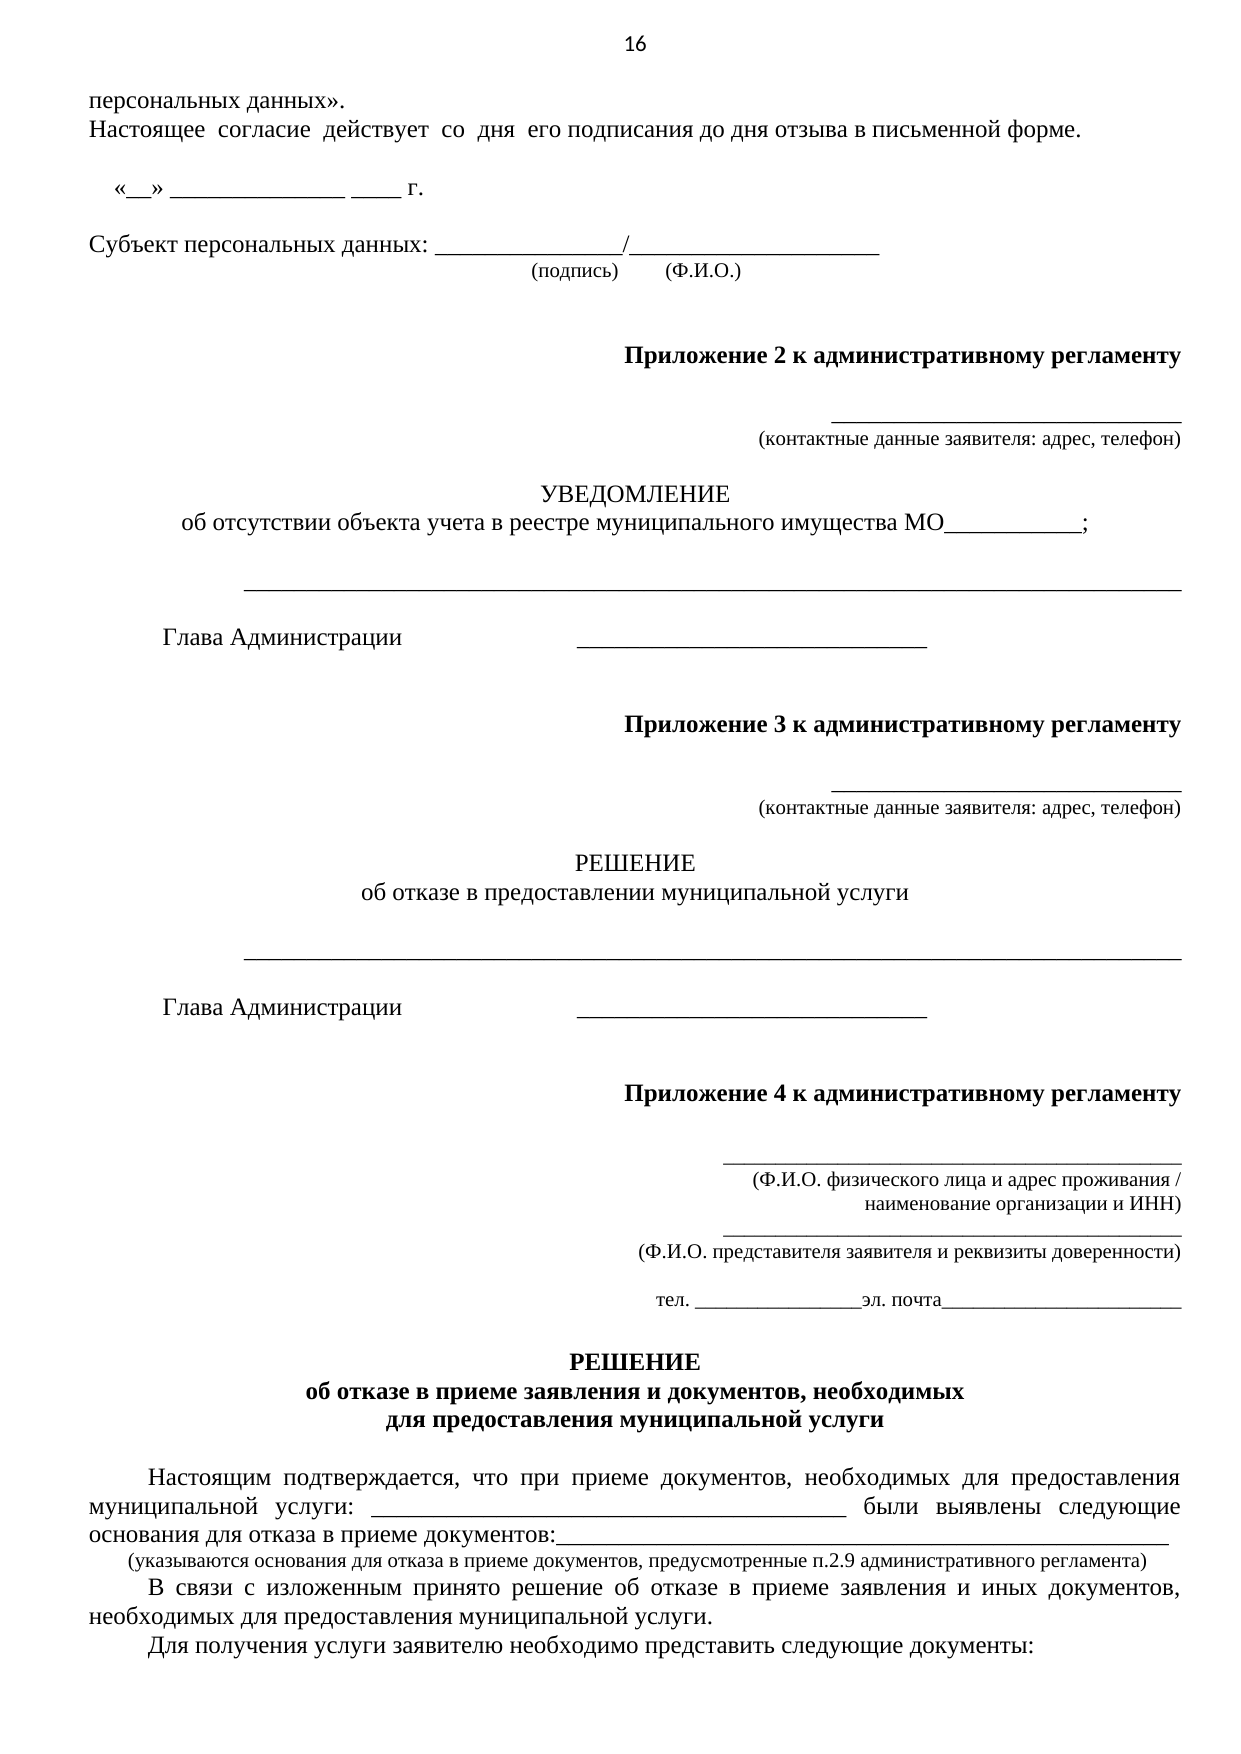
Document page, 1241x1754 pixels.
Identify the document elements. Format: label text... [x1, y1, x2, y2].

text В связи с изложенным принято решение об отказе в приеме заявления и иных документов, необходимых для предоставления муниципальной услуги. [89, 1572, 1181, 1630]
text об отказе в предоставлении муниципальной услуги [89, 877, 1181, 905]
text Настоящим подтверждается, что при приеме документов, необходимых для предоставления муниципальной услуги: ______________________________________ были выявлены следующие основания для отказа в приеме документов:_________________________________________________ [89, 1462, 1181, 1548]
text Для получения услуги заявителю необходимо представить следующие документы: [89, 1630, 1181, 1659]
text ____________________________________________ [561, 1143, 1181, 1167]
text наименование организации и ИНН) [561, 1191, 1181, 1215]
text Глава Администрации ____________________________ [89, 622, 1181, 651]
text «__» ______________ ____ г. [89, 172, 1181, 201]
text об отказе в приеме заявления и документов, необходимых для предоставления муниципальной услуги [89, 1376, 1181, 1433]
text (контактные данные заявителя: адрес, телефон) [89, 795, 1181, 819]
text тел. ________________эл. почта_______________________ [561, 1287, 1181, 1311]
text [89, 86, 1181, 114]
text (Ф.И.О. физического лица и адрес проживания / [561, 1167, 1181, 1191]
text Приложение 2 к административному регламенту [89, 340, 1181, 368]
text ___________________________________________________________________________ [89, 565, 1181, 594]
text (указываются основания для отказа в приеме документов, предусмотренные п.2.9 административного регламента) [89, 1548, 1181, 1572]
text ____________________________ [89, 397, 1181, 426]
text ___________________________________________________________________________ [89, 934, 1181, 963]
text (Ф.И.О. представителя заявителя и реквизиты доверенности) [561, 1239, 1181, 1263]
text об отсутствии объекта учета в реестре муниципального имущества МО___________; [89, 507, 1181, 536]
text РЕШЕНИЕ [89, 1347, 1181, 1376]
text (контактные данные заявителя: адрес, телефон) [89, 426, 1181, 450]
text (подпись) (Ф.И.О.) [89, 258, 1181, 282]
text Настоящее согласие действует со дня его подписания до дня отзыва в письменной форме. [89, 114, 1181, 143]
text ____________________________________________ [561, 1215, 1181, 1239]
text УВЕДОМЛЕНИЕ [89, 479, 1181, 507]
text Глава Администрации ____________________________ [89, 992, 1181, 1020]
text Приложение 4 к административному регламенту [89, 1078, 1181, 1107]
text РЕШЕНИЕ [89, 848, 1181, 877]
text Субъект персональных данных: _______________/____________________ [89, 229, 1181, 258]
text ____________________________ [89, 766, 1181, 795]
text Приложение 3 к административному регламенту [89, 709, 1181, 737]
